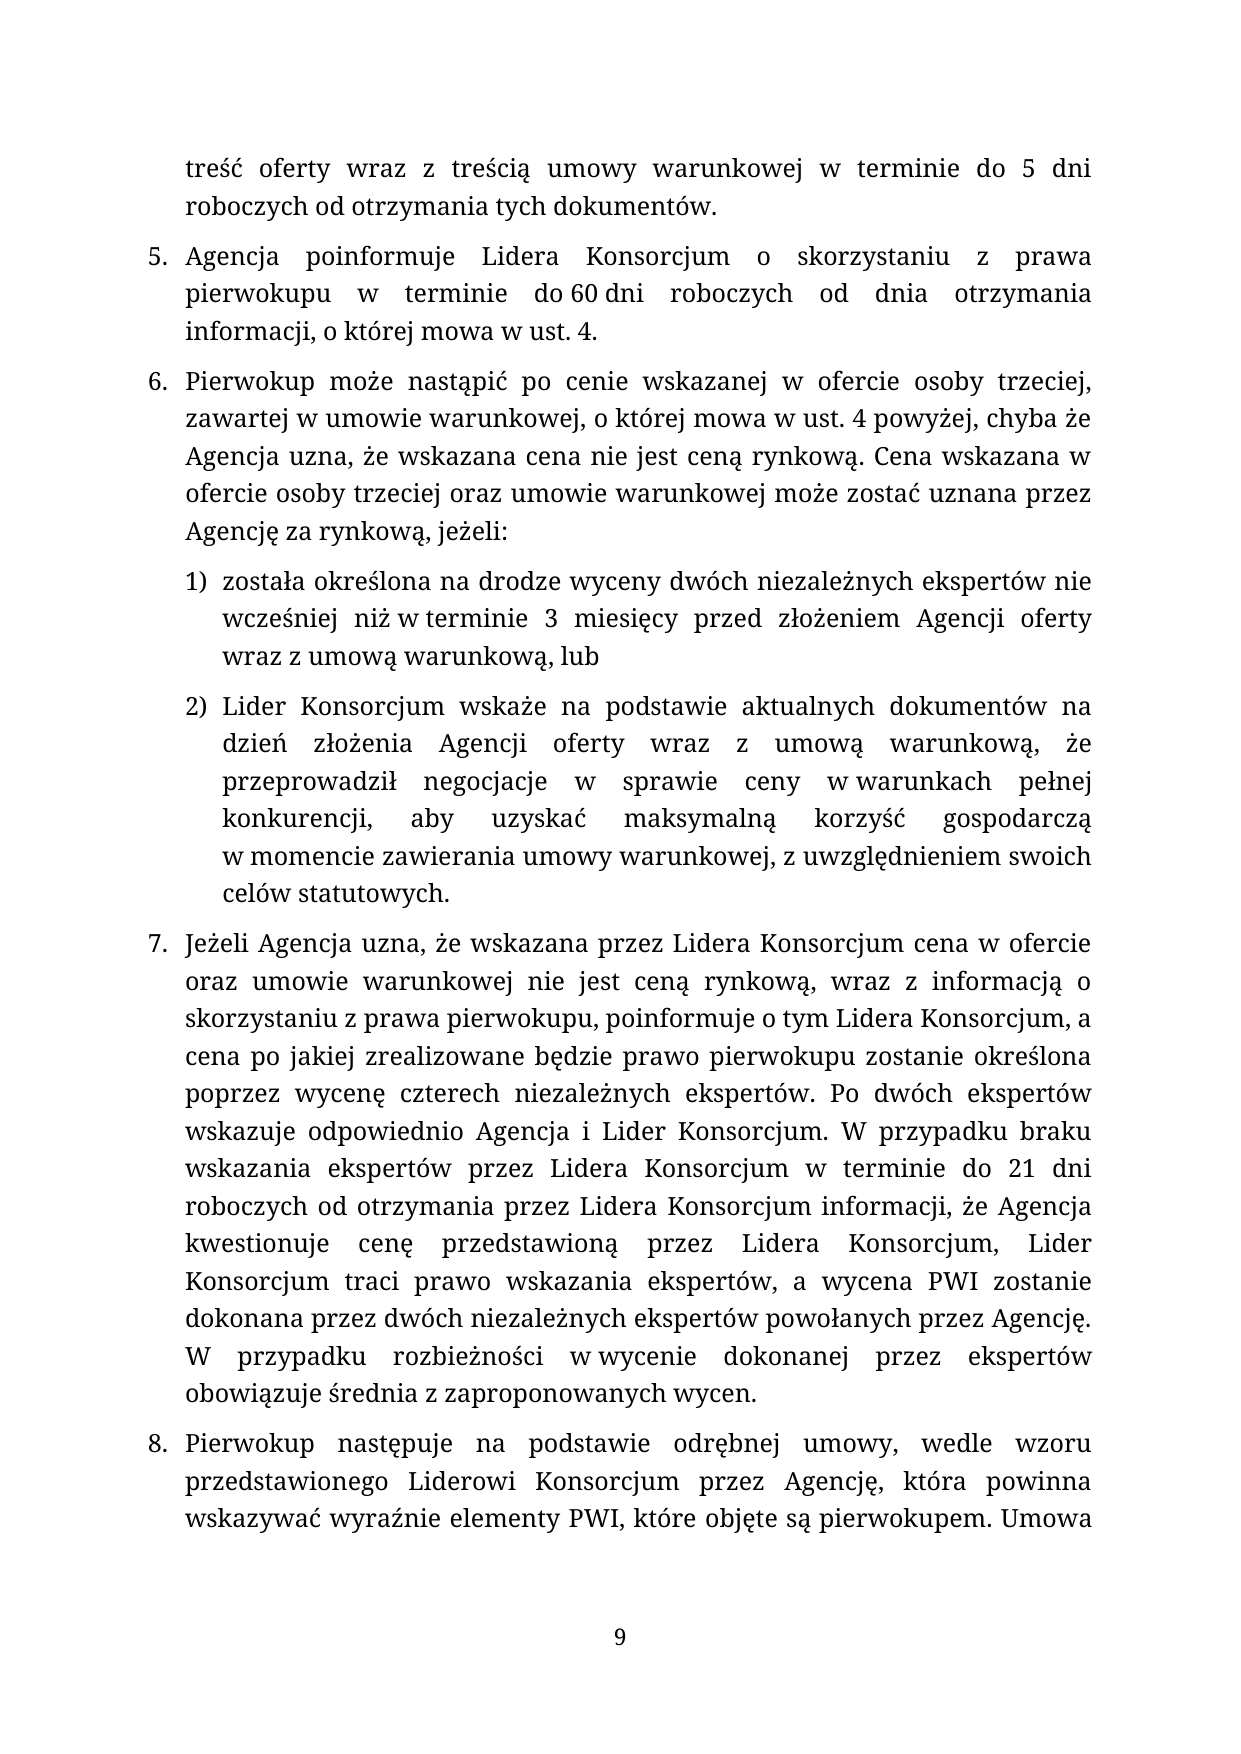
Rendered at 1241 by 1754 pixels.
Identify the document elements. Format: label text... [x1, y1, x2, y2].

list Lider Konsorcjum wskaże na podstawie aktualnych dokumentów na dzień złożenia Agencji oferty wraz z umową warunkową, że przeprowadził negocjacje w sprawie ceny w warunkach pełnej konkurencji, aby uzyskać maksymalną korzyść gospodarczą w momencie zawierania umowy warunkowej, z uwzględnieniem swoich celów statutowych. [185, 685, 1093, 910]
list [148, 1423, 1093, 1535]
list Jeżeli Agencja uzna, że wskazana przez Lidera Konsorcjum cena w ofercie oraz umowie warunkowej nie jest ceną rynkową, wraz z informacją o skorzystaniu z prawa pierwokupu, poinformuje o tym Lidera Konsorcjum, a cena po jakiej zrealizowane będzie prawo pierwokupu zostanie określona poprzez wycenę czterech niezależnych ekspertów. Po dwóch ekspertów wskazuje odpowiednio Agencja i Lider Konsorcjum. W przypadku braku wskazania ekspertów przez Lidera Konsorcjum w terminie do 21 dni roboczych od otrzymania przez Lidera Konsorcjum informacji, że Agencja kwestionuje cenę przedstawioną przez Lidera Konsorcjum, Lider Konsorcjum traci prawo wskazania ekspertów, a wycena PWI zostanie dokonana przez dwóch niezależnych ekspertów powołanych przez Agencję. W przypadku rozbieżności w wycenie dokonanej przez ekspertów obowiązuje średnia z zaproponowanych wycen. [148, 923, 1093, 1410]
list została określona na drodze wyceny dwóch niezależnych ekspertów nie wcześniej niż w terminie 3 miesięcy przed złożeniem Agencji oferty wraz z umową warunkową, lub [185, 560, 1093, 673]
list Pierwokup może nastąpić po cenie wskazanej w ofercie osoby trzeciej, zawartej w umowie warunkowej, o której mowa w ust. 4 powyżej, chyba że Agencja uzna, że wskazana cena nie jest ceną rynkową. Cena wskazana w ofercie osoby trzeciej oraz umowie warunkowej może zostać uznana przez Agencję za rynkową, jeżeli: [148, 360, 1093, 548]
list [148, 148, 1093, 223]
list Agencja poinformuje Lidera Konsorcjum o skorzystaniu z prawa pierwokupu w terminie do 60 dni roboczych od dnia otrzymania informacji, o której mowa w ust. 4. [148, 235, 1093, 348]
